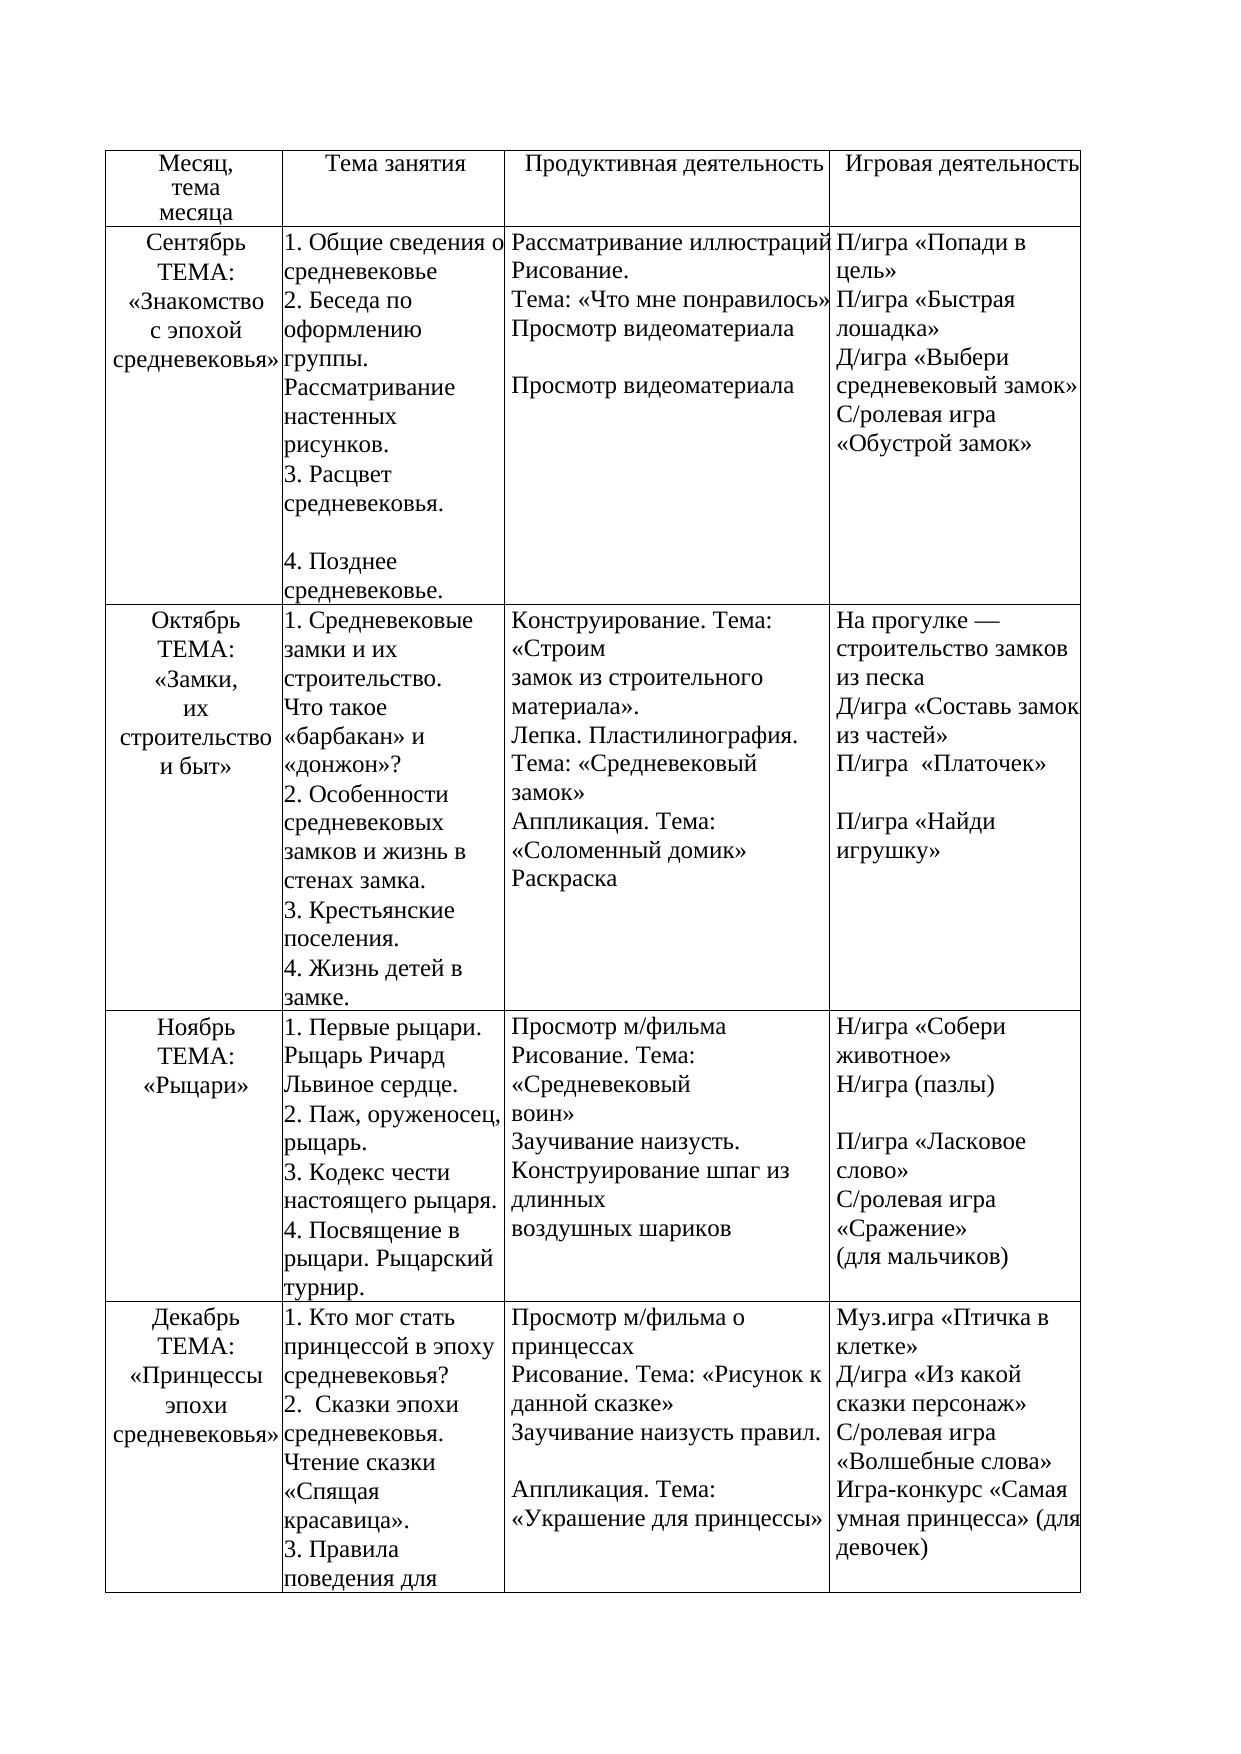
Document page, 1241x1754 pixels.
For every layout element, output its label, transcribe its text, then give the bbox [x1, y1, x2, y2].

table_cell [106, 1302, 282, 1592]
table_cell Ноябрь ТЕМА: «Рыцари» [106, 1011, 282, 1301]
table_cell Просмотр м/фильма Рисование. Тема: «Средневековый воин» Заучивание наизусть. Конструирование шпаг из длинных воздушных шариков [505, 1011, 829, 1301]
table_cell 1. Общие сведения о средневековье 2. Беседа по оформлению группы. Рассматривание настенных рисунков. 3. Расцвет средневековья. 4. Позднее средневековье. [283, 227, 504, 604]
table_cell 1. Первые рыцари. Рыцарь Ричард Львиное сердце. 2. Паж, оруженосец, рыцарь. 3. Кодекс чести настоящего рыцаря. 4. Посвящение в рыцари. Рыцарский турнир. [283, 1011, 504, 1301]
table_header Продуктивная деятельность [505, 151, 829, 226]
table_cell Сентябрь ТЕМА: «Знакомство с эпохой средневековья» [106, 227, 282, 604]
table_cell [283, 1302, 504, 1592]
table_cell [505, 1302, 829, 1592]
table_header Тема занятия [283, 151, 504, 226]
table_header Месяц, тема месяца [106, 151, 282, 226]
table_cell На прогулке — строительство замков из песка Д/игра «Составь замок из частей» П/игра «Платочек» П/игра «Найди игрушку» [830, 605, 1080, 1010]
table_cell Н/игра «Собери животное» Н/игра (пазлы) П/игра «Ласковое слово» С/ролевая игра «Сражение» (для мальчиков) [830, 1011, 1080, 1301]
table_header Игровая деятельность [830, 151, 1080, 226]
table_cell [830, 1302, 1080, 1592]
table_cell Конструирование. Тема: «Строим замок из строительного материала». Лепка. Пластилинография. Тема: «Средневековый замок» Аппликация. Тема: «Соломенный домик» Раскраска [505, 605, 829, 1010]
table_cell Рассматривание иллюстраций Рисование. Тема: «Что мне понравилось» Просмотр видеоматериала Просмотр видеоматериала [505, 227, 829, 604]
table_cell П/игра «Попади в цель» П/игра «Быстрая лошадка» Д/игра «Выбери средневековый замок» С/ролевая игра «Обустрой замок» [830, 227, 1080, 604]
table_cell 1. Средневековые замки и их строительство. Что такое «барбакан» и «донжон»? 2. Особенности средневековых замков и жизнь в стенах замка. 3. Крестьянские поселения. 4. Жизнь детей в замке. [283, 605, 504, 1010]
table_cell Октябрь ТЕМА: «Замки, их строительство и быт» [106, 605, 282, 1010]
